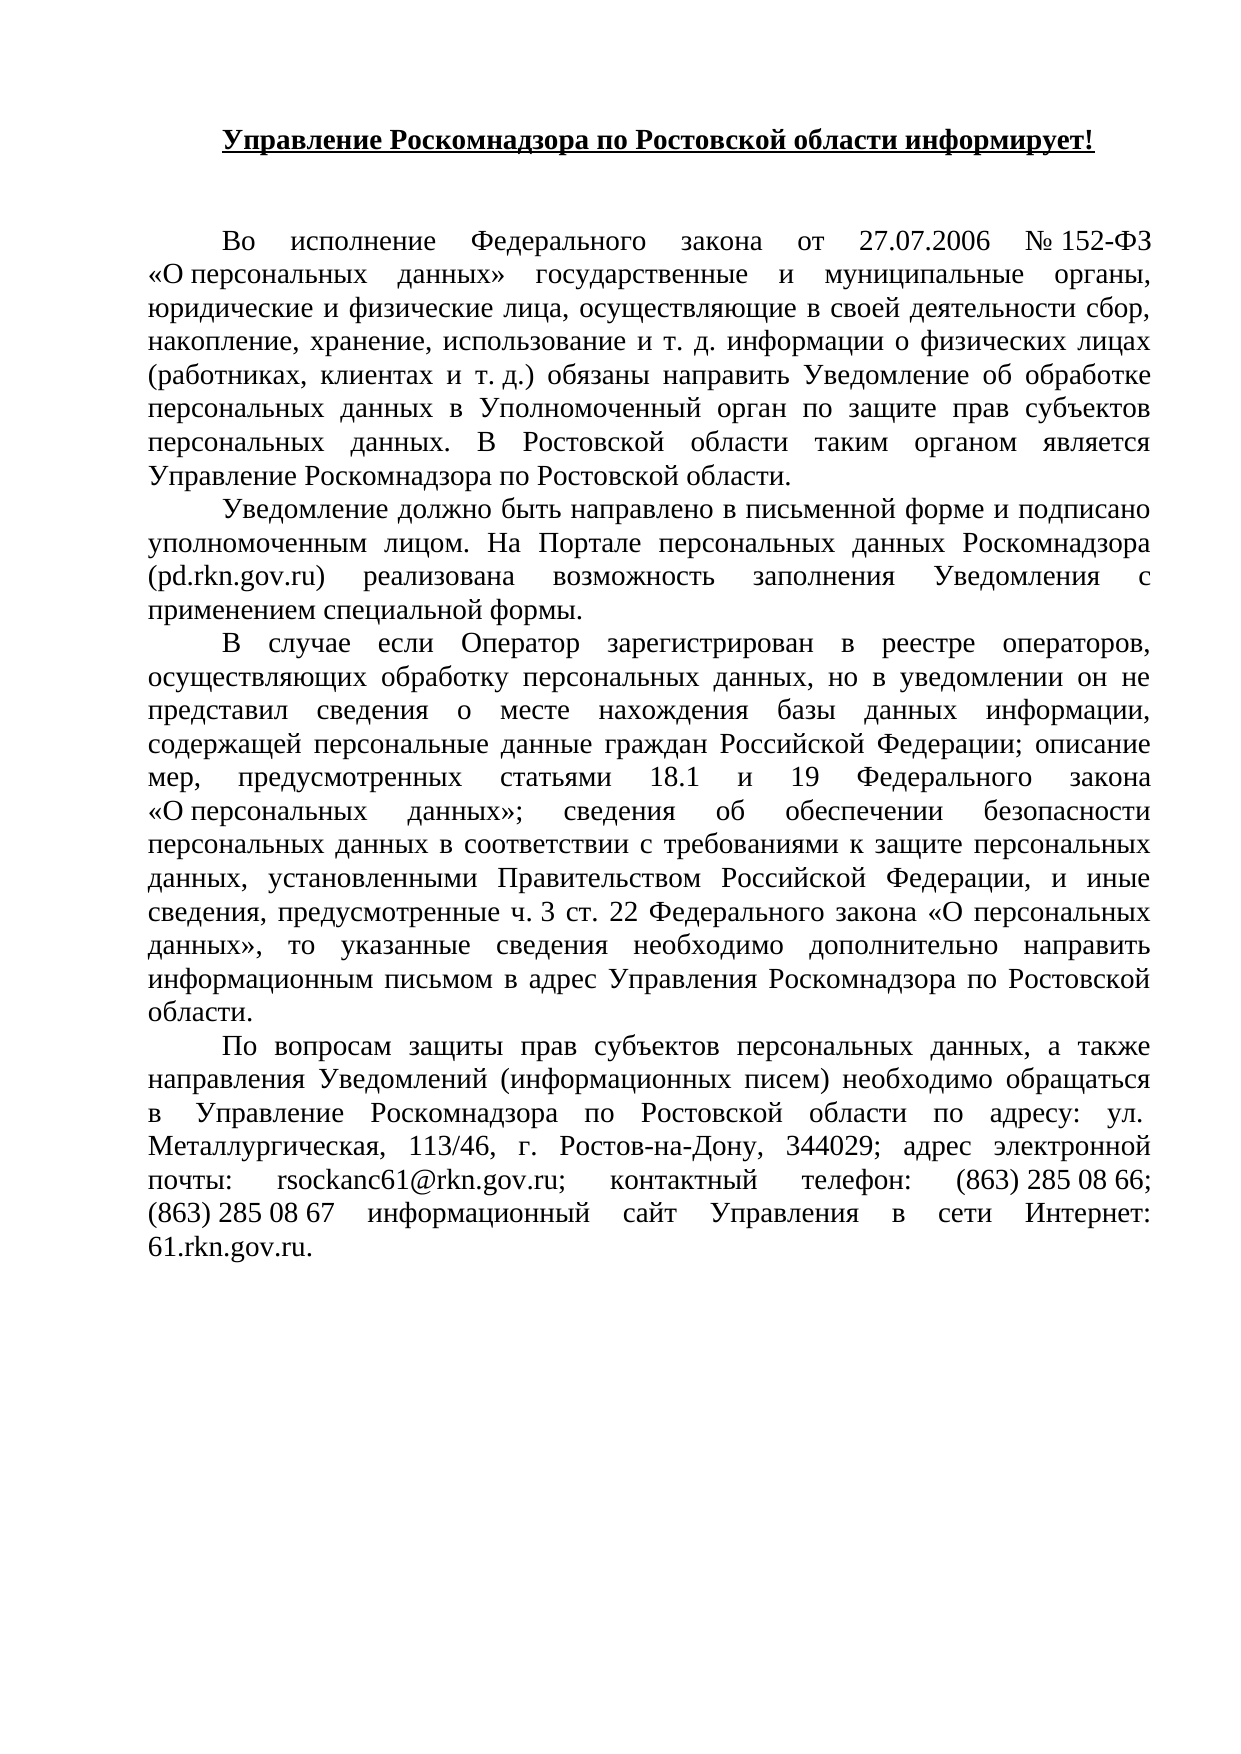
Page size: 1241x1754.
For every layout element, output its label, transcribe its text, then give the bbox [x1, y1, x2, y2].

text В случае если Оператор зарегистрирован в реестре операторов, осуществляющих обработку персональных данных, но в уведомлении он не представил сведения о месте нахождения базы данных информации, содержащей персональные данные граждан Российской Федерации; описание мер, предусмотренных статьями 18.1 и 19 Федерального закона «О персональных данных»; сведения об обеспечении безопасности персональных данных в соответствии с требованиями к защите персональных данных, установленными Правительством Российской Федерации, и иные сведения, предусмотренные ч. 3 ст. 22 Федерального закона «О персональных данных», то указанные сведения необходимо дополнительно направить информационным письмом в адрес Управления Роскомнадзора по Ростовской области. [148, 625, 1152, 1028]
text Уведомление должно быть направлено в письменной форме и подписано уполномоченным лицом. На Портале персональных данных Роскомнадзора (pd.rkn.gov.ru) реализована возможность заполнения Уведомления с применением специальной формы. [148, 491, 1152, 625]
text По вопросам защиты прав субъектов персональных данных, а также направления Уведомлений (информационных писем) необходимо обращаться в Управление Роскомнадзора по Ростовской области по адресу: ул. Металлургическая, 113/46, г. Ростов-на-Дону, 344029; адрес электронной почты: rsockanc61@rkn.gov.ru; контактный телефон: (863) 285 08 66; (863) 285 08 67 информационный сайт Управления в сети Интернет: 61.rkn.gov.ru. [148, 1028, 1152, 1263]
text Во исполнение Федерального закона от 27.07.2006 № 152-ФЗ «О персональных данных» государственные и муниципальные органы, юридические и физические лица, осуществляющие в своей деятельности сбор, накопление, хранение, использование и т. д. информации о физических лицах (работниках, клиентах и т. д.) обязаны направить Уведомление об обработке персональных данных в Уполномоченный орган по защите прав субъектов персональных данных. В Ростовской области таким органом является Управление Роскомнадзора по Ростовской области. [148, 223, 1152, 491]
text Управление Роскомнадзора по Ростовской области информирует! [148, 122, 1152, 156]
